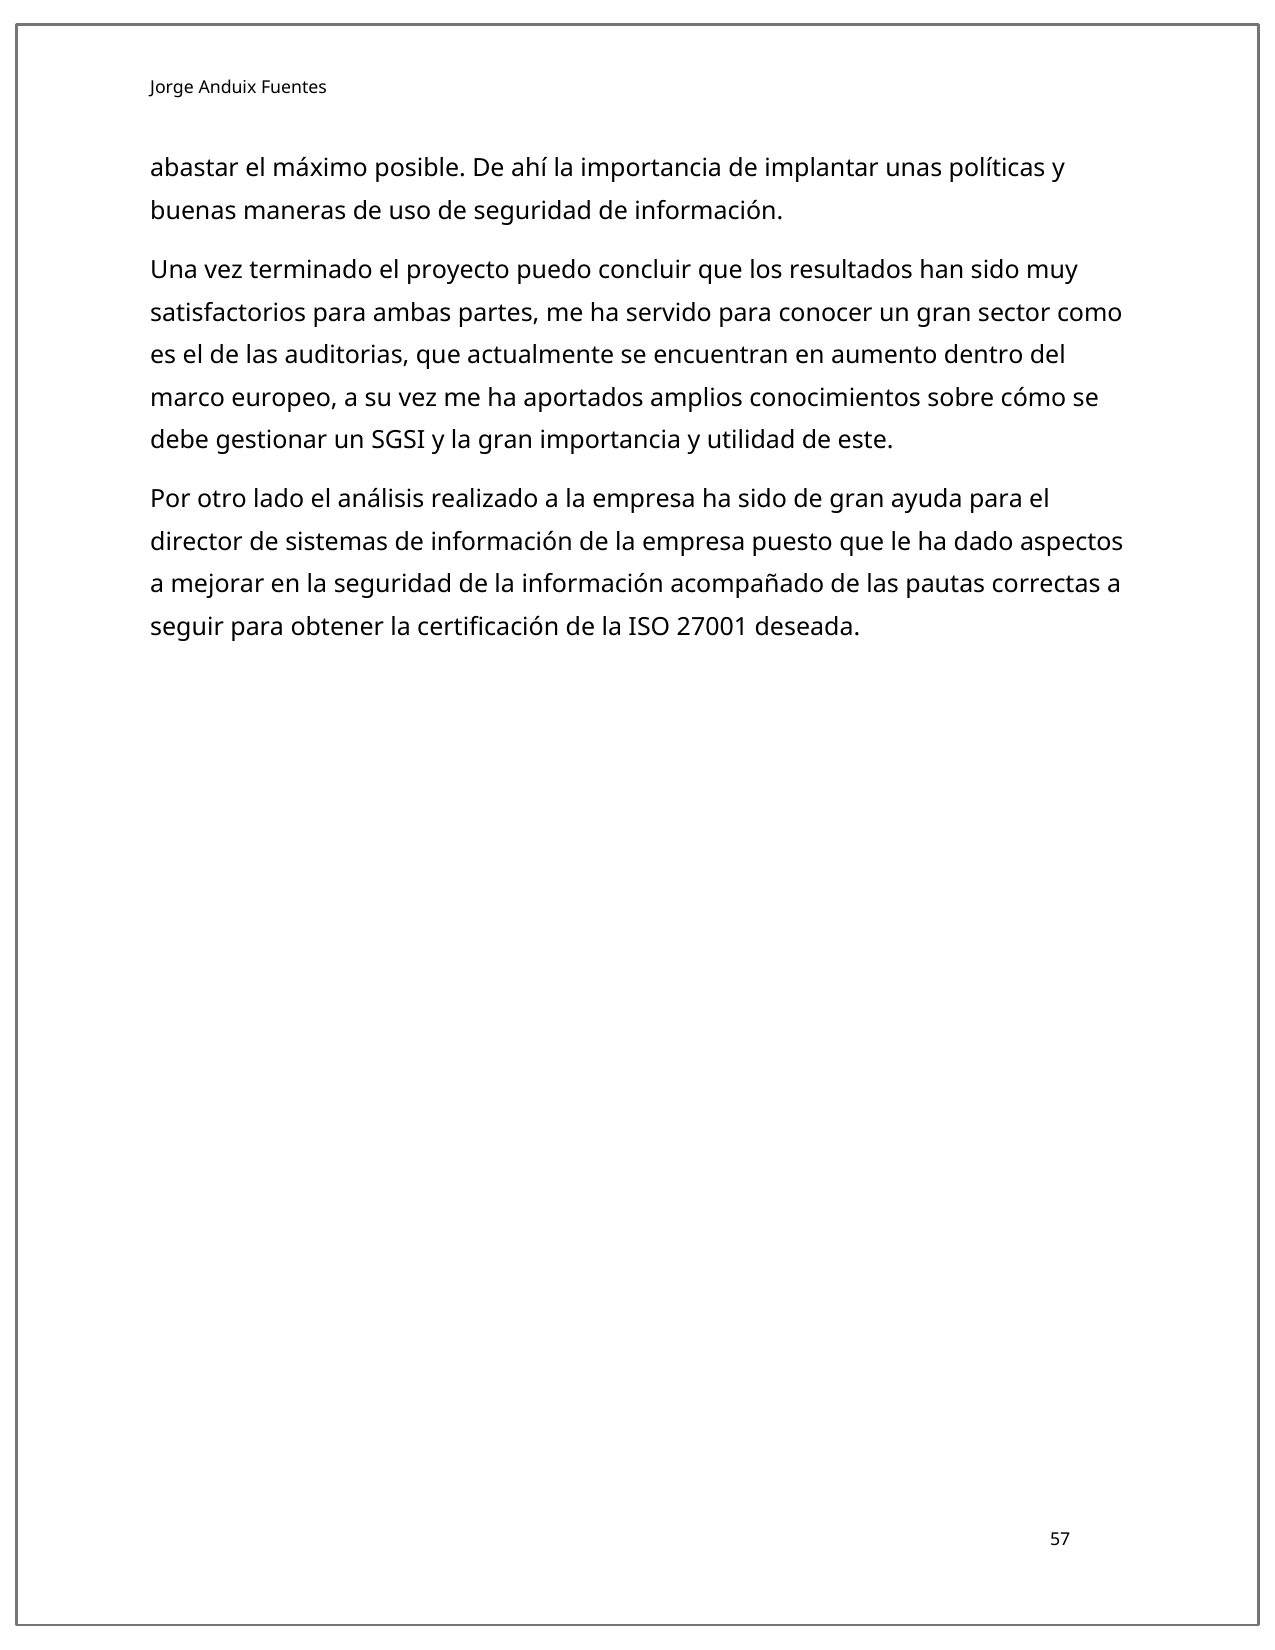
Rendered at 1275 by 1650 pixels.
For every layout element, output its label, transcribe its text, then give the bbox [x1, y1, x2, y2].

text Por otro lado el análisis realizado a la empresa ha sido de gran ayuda para el director de sistemas de información de la empresa puesto que le ha dado aspectos a mejorar en la seguridad de la información acompañado de las pautas correctas a seguir para obtener la certificación de la ISO 27001 deseada. [150, 481, 1125, 642]
text Una vez terminado el proyecto puedo concluir que los resultados han sido muy satisfactorios para ambas partes, me ha servido para conocer un gran sector como es el de las auditorias, que actualmente se encuentran en aumento dentro del marco europeo, a su vez me ha aportados amplios conocimientos sobre cómo se debe gestionar un SGSI y la gran importancia y utilidad de este. [150, 252, 1125, 456]
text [150, 150, 1125, 227]
